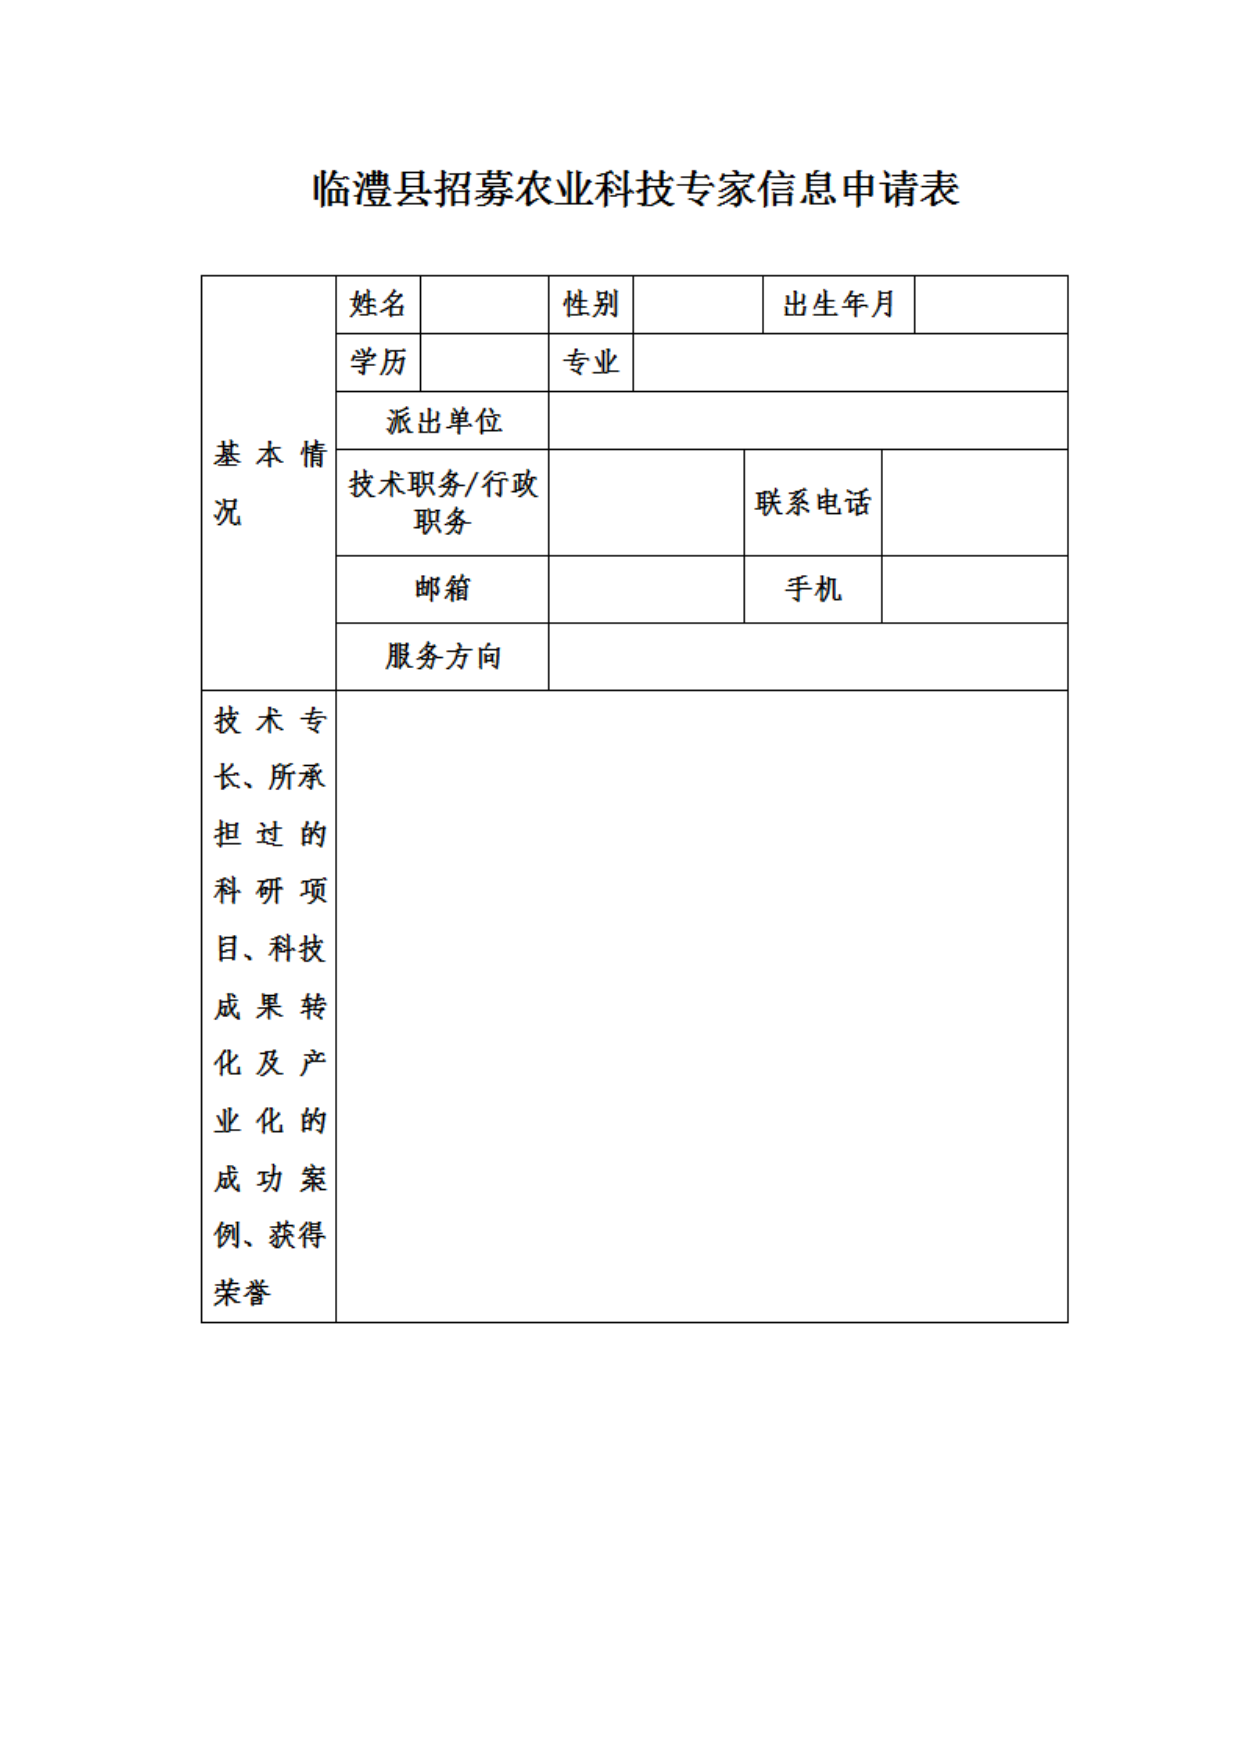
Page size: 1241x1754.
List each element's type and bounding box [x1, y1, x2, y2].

picture [187, 162, 1080, 1333]
